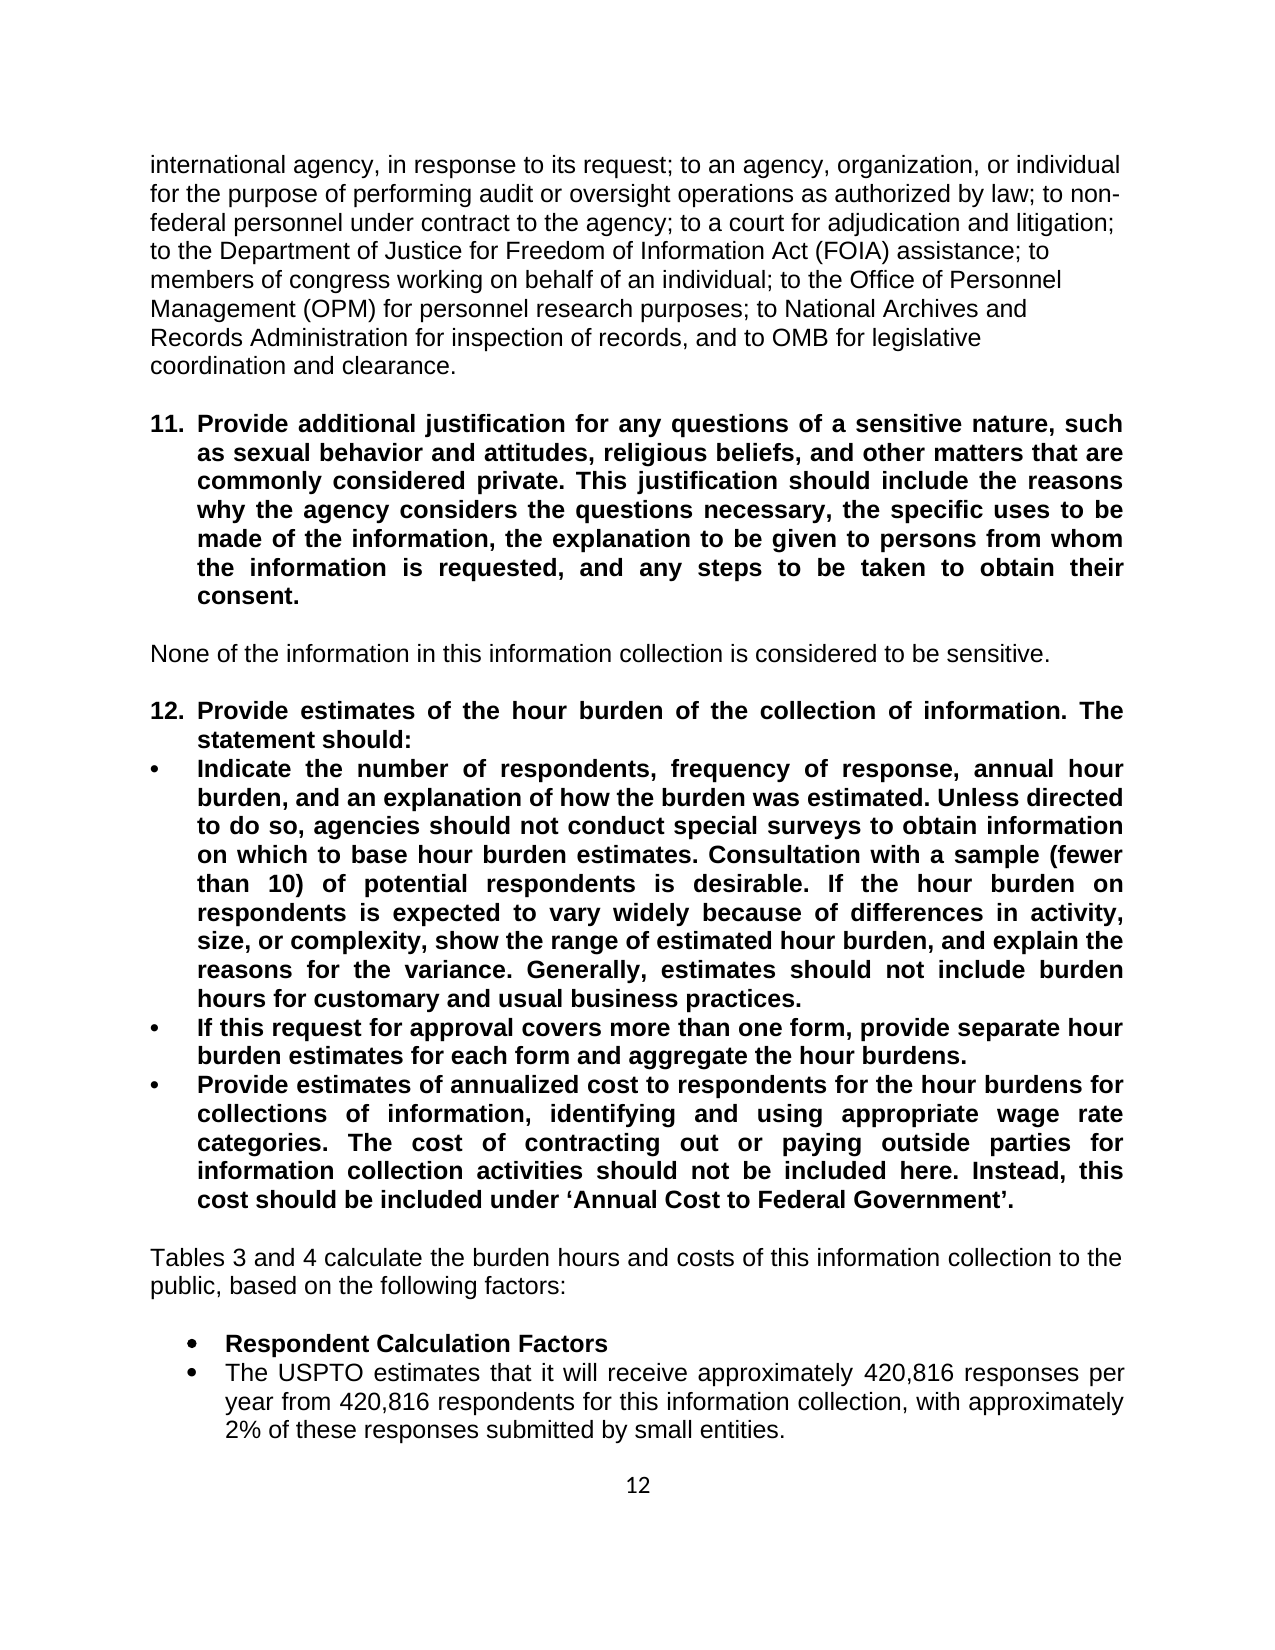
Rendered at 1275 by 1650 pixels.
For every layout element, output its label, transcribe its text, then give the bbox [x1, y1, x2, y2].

text • If this request for approval covers more than one form, provide separate hour burden estimates for each form and aggregate the hour burdens. [150, 1012, 1125, 1070]
text • Indicate the number of respondents, frequency of response, annual hour burden, and an explanation of how the burden was estimated. Unless directed to do so, agencies should not conduct special surveys to obtain information on which to base hour burden estimates. Consultation with a sample (fewer than 10) of potential respondents is desirable. If the hour burden on respondents is expected to vary widely because of differences in activity, size, or complexity, show the range of estimated hour burden, and explain the reasons for the variance. Generally, estimates should not include burden hours for customary and usual business practices. [150, 754, 1125, 1012]
text 11. Provide additional justification for any questions of a sensitive nature, such as sexual behavior and attitudes, religious beliefs, and other matters that are commonly considered private. This justification should include the reasons why the agency considers the questions necessary, the specific uses to be made of the information, the explanation to be given to persons from whom the information is requested, and any steps to be taken to obtain their consent. [150, 409, 1125, 610]
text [150, 150, 1125, 380]
list The USPTO estimates that it will receive approximately 420,816 responses per year from 420,816 respondents for this information collection, with approximately 2% of these responses submitted by small entities. [187, 1358, 1125, 1444]
text Tables 3 and 4 calculate the burden hours and costs of this information collection to the public, based on the following factors: [150, 1242, 1125, 1300]
text • Provide estimates of annualized cost to respondents for the hour burdens for collections of information, identifying and using appropriate wage rate categories. The cost of contracting out or paying outside parties for information collection activities should not be included here. Instead, this cost should be included under ‘Annual Cost to Federal Government’. [150, 1070, 1125, 1214]
list Respondent Calculation Factors [187, 1329, 1125, 1358]
text None of the information in this information collection is considered to be sensitive. [150, 639, 1125, 667]
text 12. Provide estimates of the hour burden of the collection of information. The statement should: [150, 696, 1125, 754]
